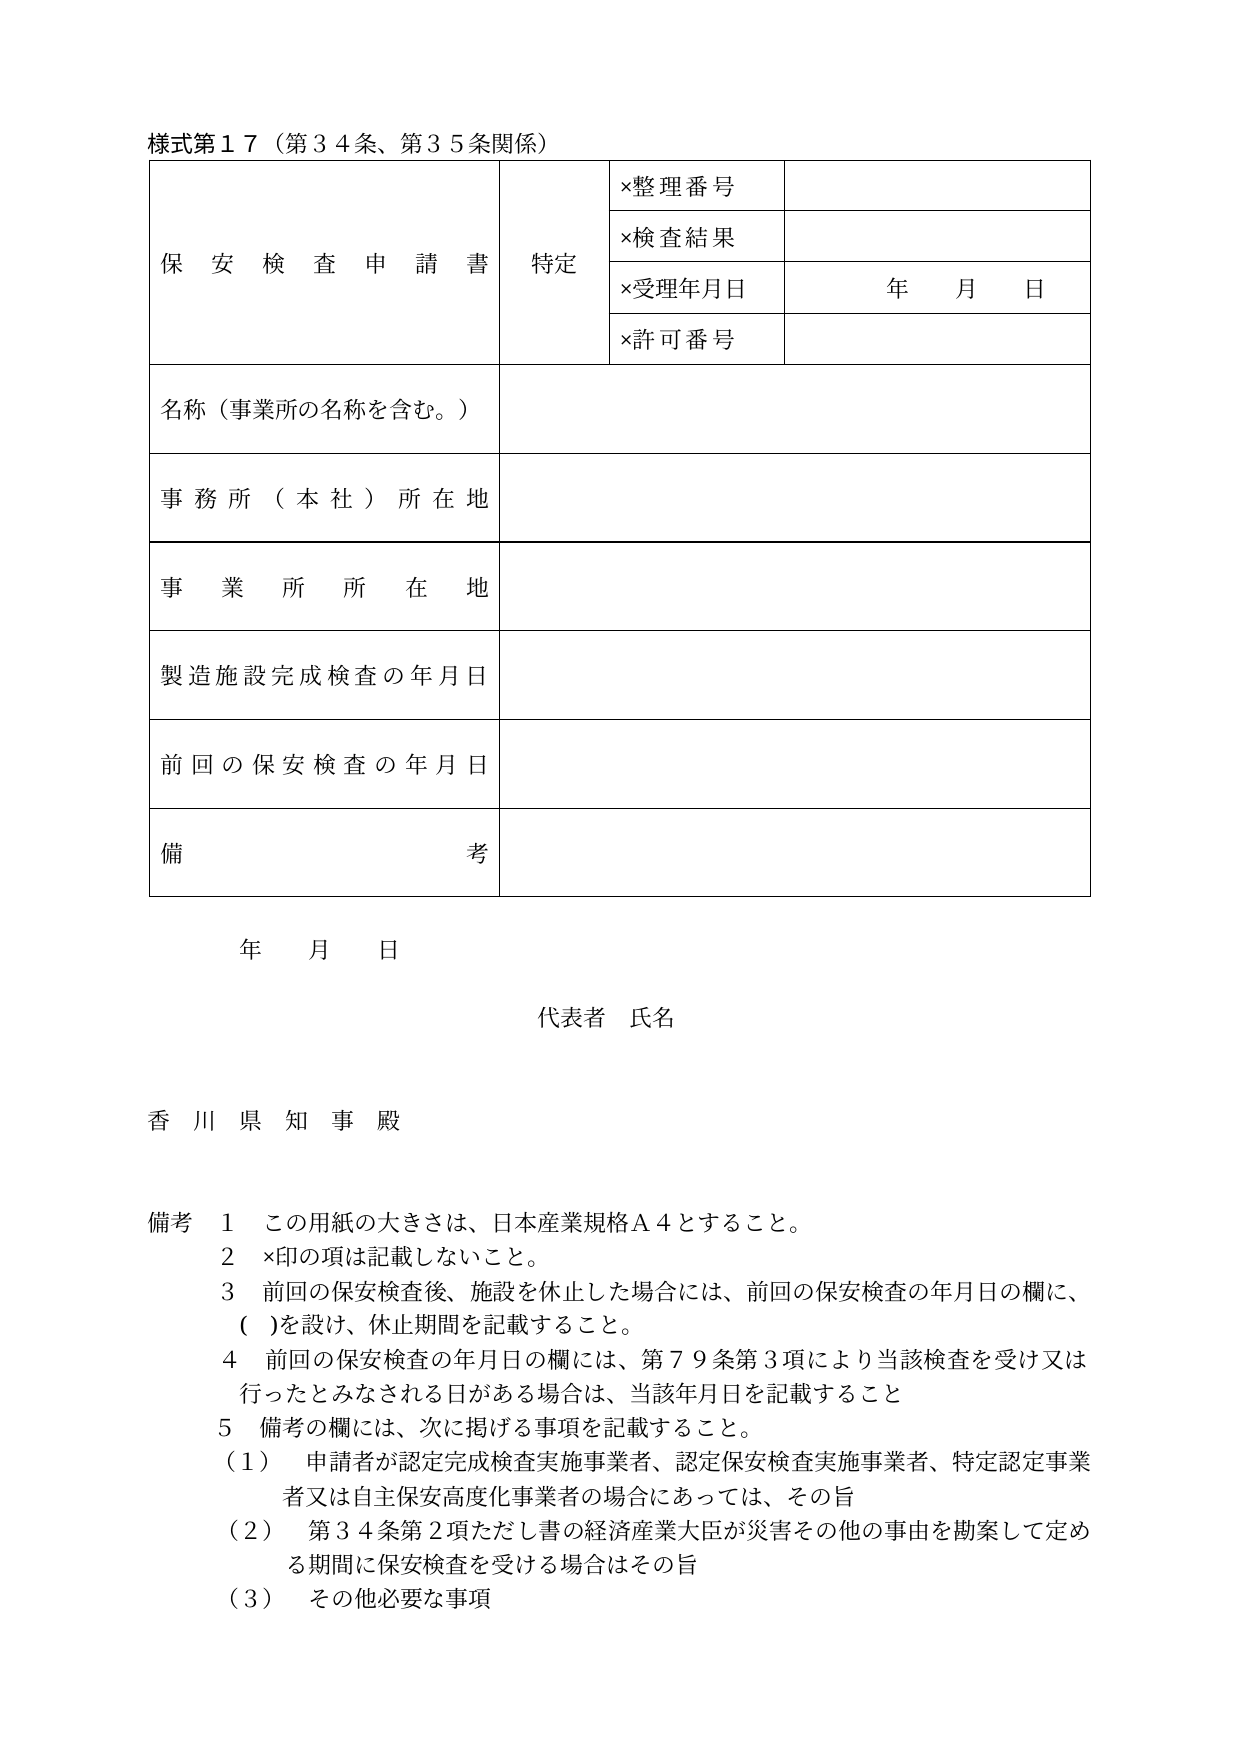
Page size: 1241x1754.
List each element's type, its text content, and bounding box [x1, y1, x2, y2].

table_cell 事 業 所 所 在 地 [150, 543, 499, 630]
table_cell [500, 365, 1090, 453]
table_header ×整理番号 [610, 161, 784, 210]
table_cell [500, 809, 1090, 896]
table_cell ×受理年月日 [610, 262, 784, 313]
text 備考 １ この用紙の大きさは、日本産業規格Ａ４とすること。 [148, 1204, 1092, 1239]
text （３） その他必要な事項 [148, 1580, 1092, 1614]
text ４ 前回の保安検査の年月日の欄には、第７９条第３項により当該検査を受け又は行ったとみなされる日がある場合は、当該年月日を記載すること [148, 1341, 1092, 1409]
text （２） 第３４条第２項ただし書の経済産業大臣が災害その他の事由を勘案して定める期間に保安検査を受ける場合はその旨 [148, 1512, 1092, 1580]
table_cell 製造施設完成検査の年月日 [150, 631, 499, 719]
text （１） 申請者が認定完成検査実施事業者、認定保安検査実施事業者、特定認定事業 者又は自主保安高度化事業者の場合にあっては、その旨 [213, 1444, 1092, 1512]
table_cell [785, 211, 1090, 261]
table_header 特定 [500, 161, 609, 364]
table_cell [500, 720, 1090, 807]
text 代表者 氏名 [148, 999, 1092, 1034]
table_cell 前回の保安検査の年月日 [150, 720, 499, 807]
text 様式第１７（第３４条、第３５条関係） [148, 125, 1092, 159]
text 香 川 県 知 事 殿 [148, 1102, 1092, 1136]
table_cell ×検査結果 [610, 211, 784, 261]
table_cell 年 月 日 [785, 262, 1090, 313]
text 年 月 日 [148, 931, 1092, 965]
table_header [785, 161, 1090, 210]
table_header 保安検査申請書 [150, 161, 499, 364]
text ２ ×印の項は記載しないこと。 [148, 1239, 1092, 1273]
table_cell [785, 314, 1090, 364]
table_cell ×許可番号 [610, 314, 784, 364]
table_cell [500, 543, 1090, 630]
text ５ 備考の欄には、次に掲げる事項を記載すること。 [213, 1409, 1092, 1444]
table_cell 事務所（本社）所在地 [150, 454, 499, 541]
text ３ 前回の保安検査後、施設を休止した場合には、前回の保安検査の年月日の欄に、( )を設け、休止期間を記載すること。 [148, 1273, 1092, 1341]
table_cell [500, 631, 1090, 719]
table_cell 備考 [150, 809, 499, 896]
table_cell 名称（事業所の名称を含む。） [150, 365, 499, 453]
table_cell [500, 454, 1090, 541]
